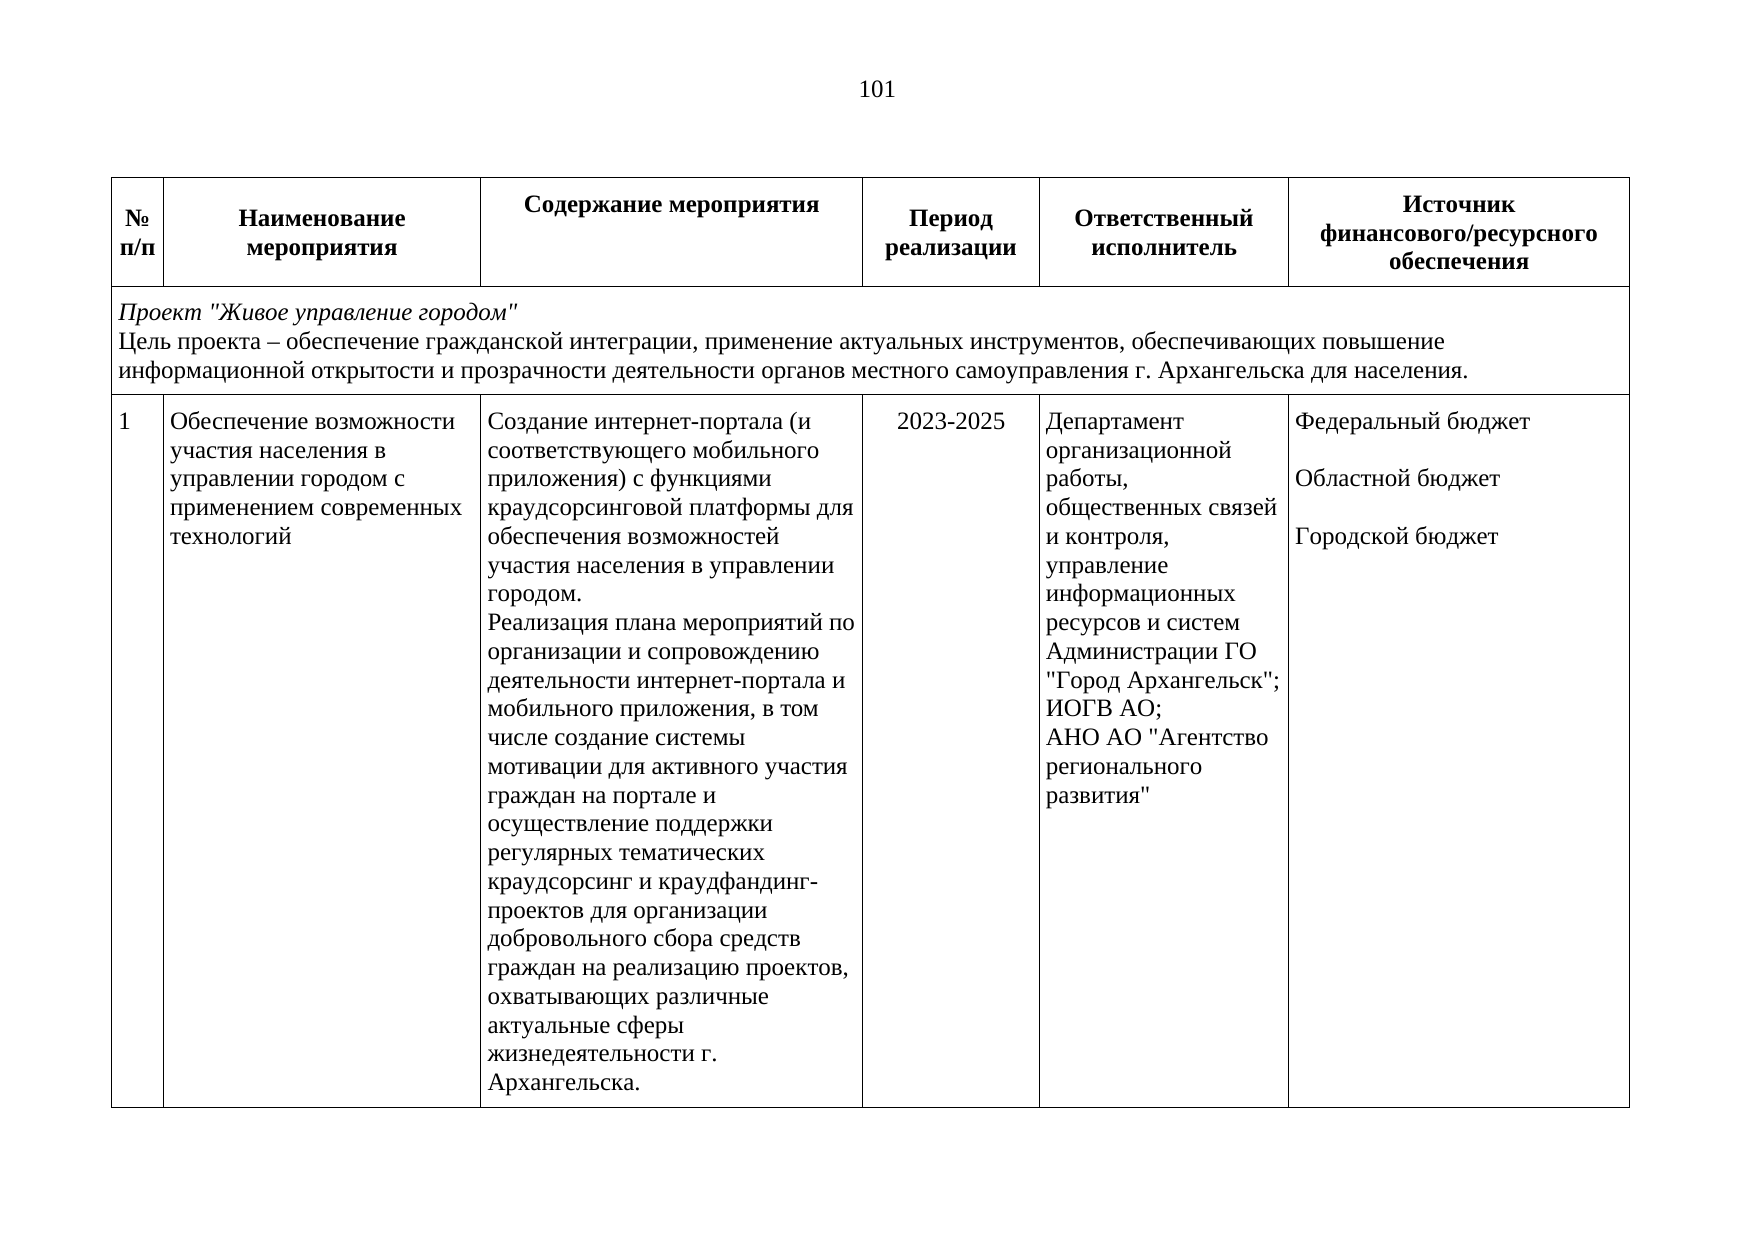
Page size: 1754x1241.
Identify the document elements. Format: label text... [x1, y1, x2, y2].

table_header Источник финансового/ресурсного обеспечения [1289, 178, 1629, 286]
table_cell Федеральный бюджет Областной бюджет Городской бюджет [1289, 395, 1629, 1107]
table_cell Обеспечение возможности участия населения в управлении городом с применением современных технологий [164, 395, 480, 1107]
table_header Период реализации [863, 178, 1039, 286]
table_header Содержание мероприятия [481, 178, 862, 286]
table_header Наименование мероприятия [164, 178, 480, 286]
table_cell 2023-2025 [863, 395, 1039, 1107]
table_cell Проект "Живое управление городом" Цель проекта – обеспечение гражданской интеграции, применение актуальных инструментов, обеспечивающих повышение информационной открытости и прозрачности деятельности органов местного самоуправления г. Архангельска для населения. [112, 287, 1629, 394]
table_header № п/п [112, 178, 163, 286]
table_header Ответственный исполнитель [1040, 178, 1288, 286]
table_cell Создание интернет-портала (и соответствующего мобильного приложения) с функциями краудсорсинговой платформы для обеспечения возможностей участия населения в управлении городом. Реализация плана мероприятий по организации и сопровождению деятельности интернет-портала и мобильного приложения, в том числе создание системы мотивации для активного участия граждан на портале и осуществление поддержки регулярных тематических краудсорсинг и краудфандинг-проектов для организации добровольного сбора средств граждан на реализацию проектов, охватывающих различные актуальные сферы жизнедеятельности г. Архангельска. [481, 395, 862, 1107]
table_cell Департамент организационной работы, общественных связей и контроля, управление информационных ресурсов и систем Администрации ГО "Город Архангельск"; ИОГВ АО; АНО АО "Агентство регионального развития" [1040, 395, 1288, 1107]
table_cell 1 [112, 395, 163, 1107]
